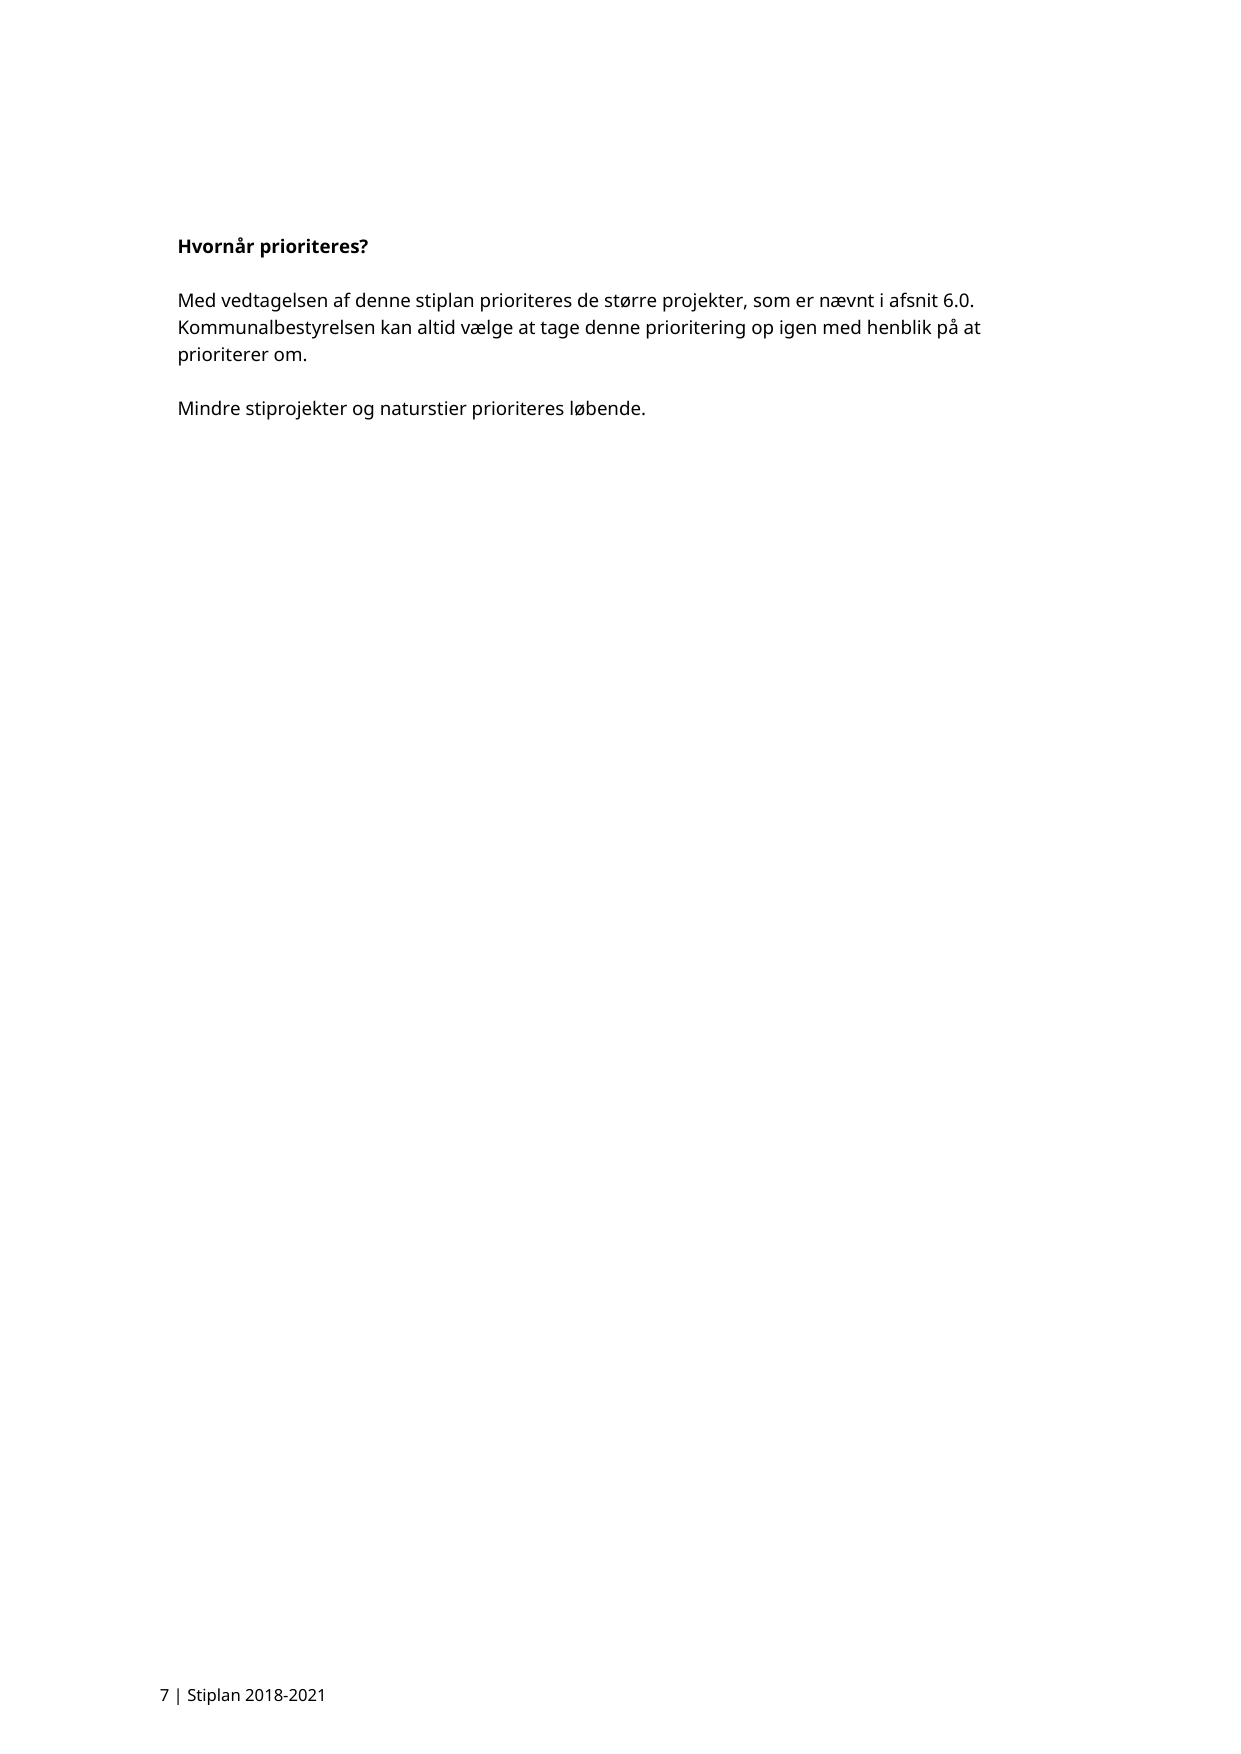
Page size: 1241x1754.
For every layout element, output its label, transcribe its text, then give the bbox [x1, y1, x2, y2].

text Mindre stiprojekter og naturstier prioriteres løbende. [177, 394, 1063, 421]
subtitle Hvornår prioriteres? [177, 231, 1063, 258]
text Med vedtagelsen af denne stiplan prioriteres de større projekter, som er nævnt i afsnit 6.0. Kommunalbestyrelsen kan altid vælge at tage denne prioritering op igen med henblik på at prioriterer om. [177, 286, 1063, 367]
